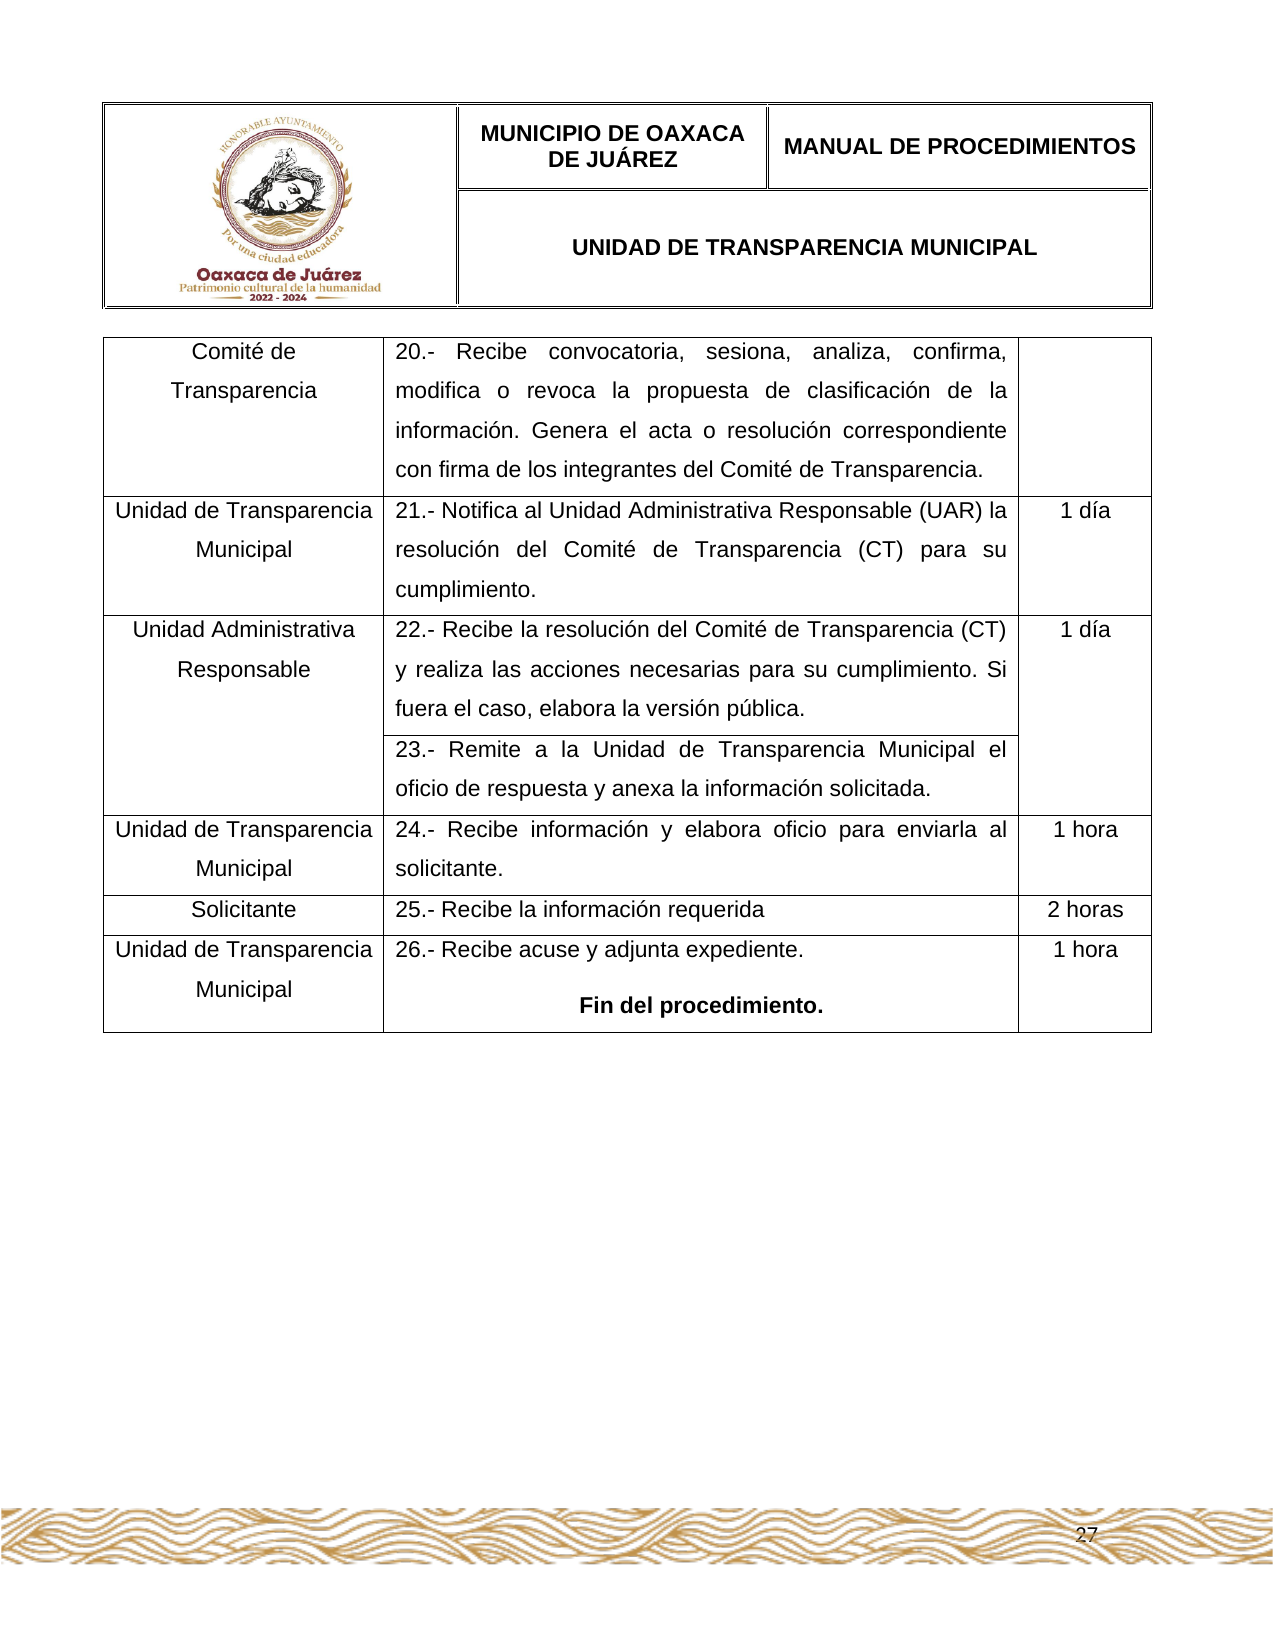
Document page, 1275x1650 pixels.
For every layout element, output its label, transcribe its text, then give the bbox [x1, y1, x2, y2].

table_cell Unidad Administrativa Responsable [104, 616, 383, 814]
table_cell 1 día [1019, 616, 1151, 814]
table_cell Unidad de Transparencia Municipal [104, 816, 383, 894]
table_cell 1 hora [1019, 936, 1151, 1032]
table_cell 24.- Recibe información y elabora oficio para enviarla al solicitante. [384, 816, 1018, 894]
table_cell Unidad de Transparencia Municipal [104, 936, 383, 1032]
table_cell 21.- Notifica al Unidad Administrativa Responsable (UAR) la resolución del Comité de Transparencia (CT) para su cumplimiento. [384, 497, 1018, 615]
table_cell 26.- Recibe acuse y adjunta expediente. Fin del procedimiento. [384, 936, 1018, 1032]
table_cell 23.- Remite a la Unidad de Transparencia Municipal el oficio de respuesta y anexa la información solicitada. [384, 736, 1018, 814]
table_cell Comité de Transparencia [104, 338, 383, 496]
table_cell 1 hora [1019, 816, 1151, 894]
table_cell Unidad de Transparencia Municipal [104, 497, 383, 615]
table_cell 2 horas [1019, 896, 1151, 935]
table_cell Solicitante [104, 896, 383, 935]
table_cell 25.- Recibe la información requerida [384, 896, 1018, 935]
table_cell 1 día [1019, 497, 1151, 615]
table_cell 20.- Recibe convocatoria, sesiona, analiza, confirma, modifica o revoca la propuesta de clasificación de la información. Genera el acta o resolución correspondiente con firma de los integrantes del Comité de Transparencia. [384, 338, 1018, 496]
table_cell 22.- Recibe la resolución del Comité de Transparencia (CT) y realiza las acciones necesarias para su cumplimiento. Si fuera el caso, elabora la versión pública. [384, 616, 1018, 734]
